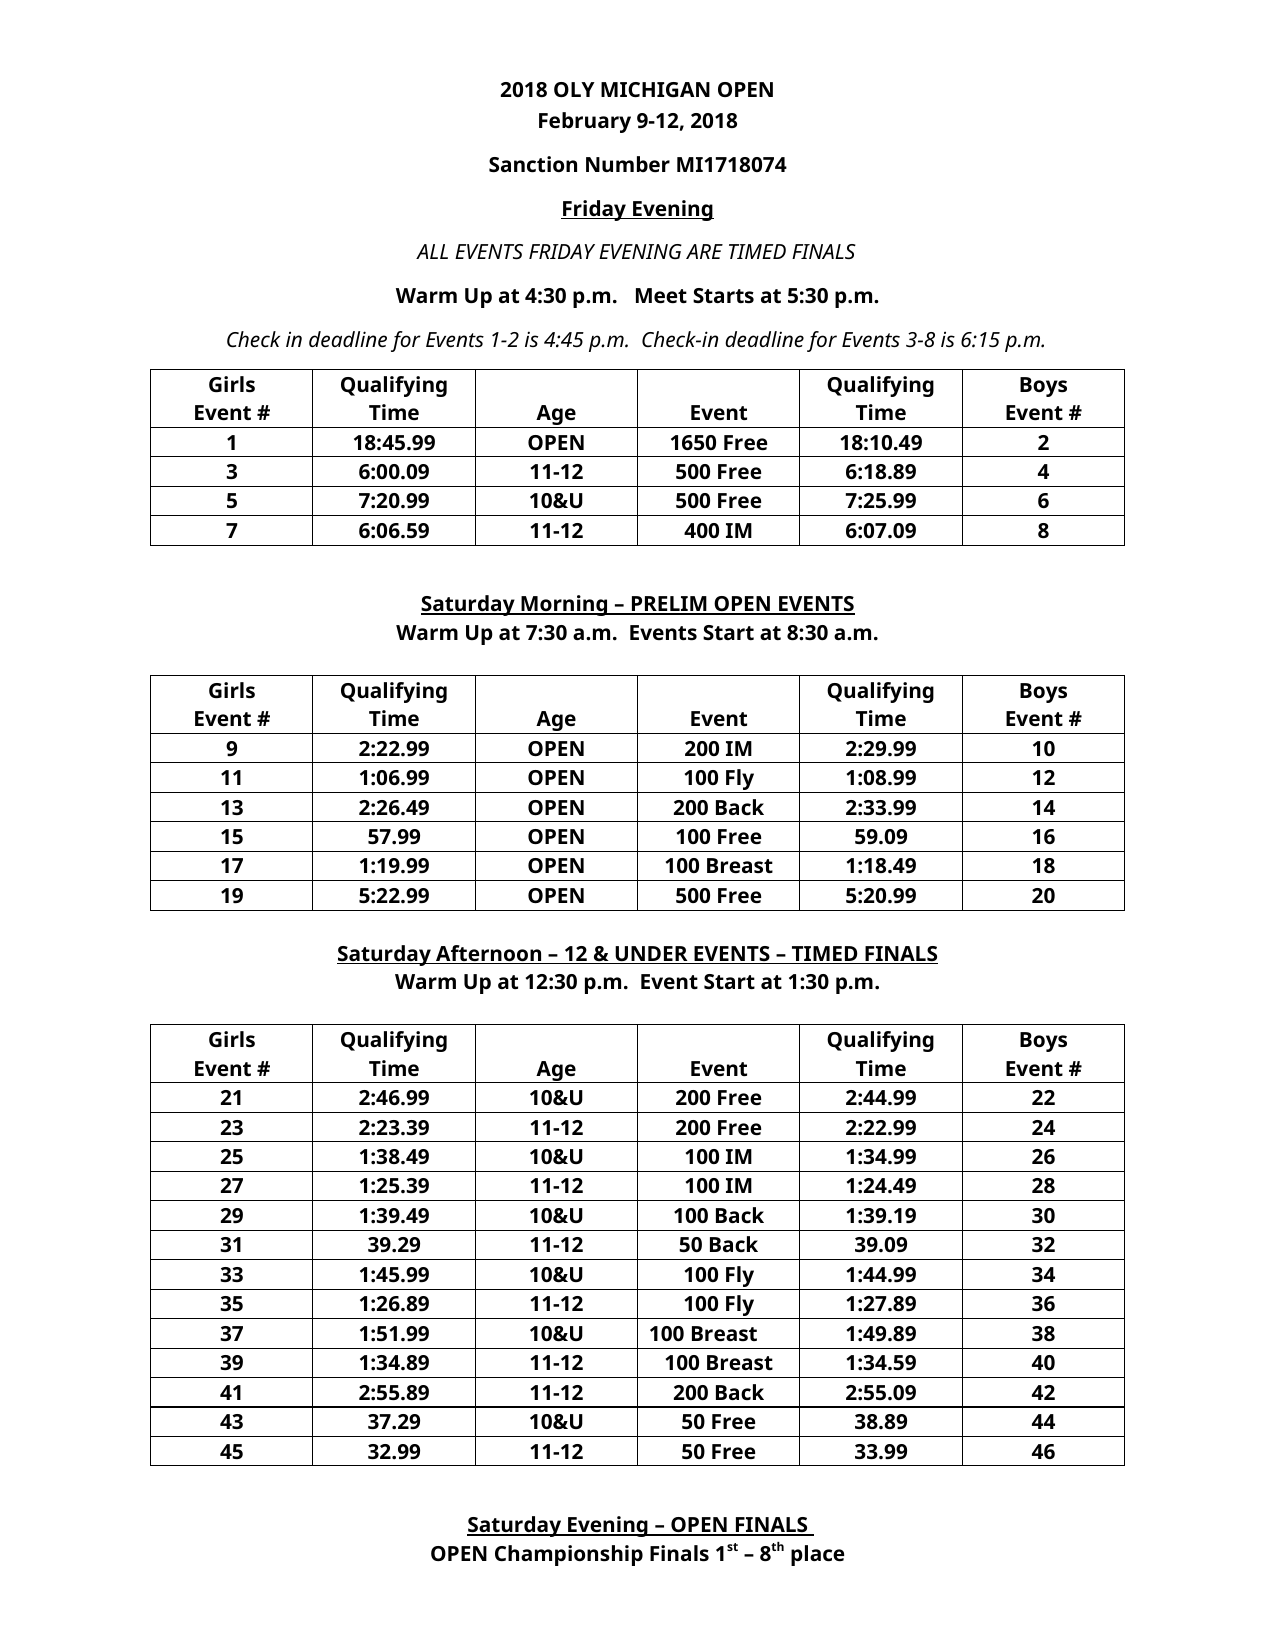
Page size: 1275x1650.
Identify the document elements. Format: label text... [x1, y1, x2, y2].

table_cell 39.29 [313, 1231, 475, 1259]
table_cell 50 Free [638, 1408, 799, 1436]
table_cell 31 [151, 1231, 312, 1259]
table_cell 17 [151, 852, 312, 880]
table_cell 11-12 [476, 1437, 637, 1465]
table_cell 25 [151, 1142, 312, 1171]
table_header Qualifying Time [800, 1025, 962, 1082]
table_cell 7 [151, 516, 312, 544]
table_cell 10 [963, 734, 1124, 762]
table_cell 10&U [476, 1142, 637, 1171]
table_cell 29 [151, 1201, 312, 1229]
table_cell 5 [151, 487, 312, 515]
table_cell 42 [963, 1378, 1124, 1406]
table_cell 1:27.89 [800, 1290, 962, 1318]
table_cell 20 [963, 881, 1124, 909]
table_cell 10&U [476, 1408, 637, 1436]
table_cell 500 Free [638, 457, 799, 486]
table_header Boys Event # [963, 676, 1124, 733]
table_cell 12 [963, 763, 1124, 792]
table_cell 3 [151, 457, 312, 486]
table_cell 18:10.49 [800, 428, 962, 456]
table_cell 11-12 [476, 1290, 637, 1318]
table_cell 200 Free [638, 1083, 799, 1112]
table_header Boys Event # [963, 370, 1124, 427]
table_cell 32 [963, 1231, 1124, 1259]
table_cell 2:29.99 [800, 734, 962, 762]
table_cell 100 Fly [638, 1260, 799, 1288]
table_header Boys Event # [963, 1025, 1124, 1082]
table_cell 11-12 [476, 457, 637, 486]
table_header Girls Event # [151, 676, 312, 733]
table_cell 6:18.89 [800, 457, 962, 486]
table_cell 500 Free [638, 487, 799, 515]
text ALL EVENTS FRIDAY EVENING ARE TIMED FINALS [150, 237, 1125, 266]
table_cell 6 [963, 487, 1124, 515]
text Saturday Morning – PRELIM OPEN EVENTS [150, 589, 1125, 618]
table_cell 1:38.49 [313, 1142, 475, 1171]
table_cell 6:06.59 [313, 516, 475, 544]
table_cell 37 [151, 1319, 312, 1347]
table_cell 24 [963, 1113, 1124, 1141]
table_cell 200 Free [638, 1113, 799, 1141]
text OPEN Championship Finals 1st – 8th place [150, 1539, 1125, 1567]
table_cell 10&U [476, 487, 637, 515]
table_cell 2:33.99 [800, 793, 962, 821]
table_cell 43 [151, 1408, 312, 1436]
table_cell 2:22.99 [800, 1113, 962, 1141]
table_cell 11-12 [476, 516, 637, 544]
table_cell 9 [151, 734, 312, 762]
table_header Event [638, 1025, 799, 1082]
table_cell 2:46.99 [313, 1083, 475, 1112]
table_cell 46 [963, 1437, 1124, 1465]
table_cell 36 [963, 1290, 1124, 1318]
table_cell 15 [151, 822, 312, 851]
table_cell 100 Fly [638, 1290, 799, 1318]
text Warm Up at 4:30 p.m. Meet Starts at 5:30 p.m. [150, 281, 1125, 310]
table_cell 11-12 [476, 1349, 637, 1377]
text Friday Evening [150, 194, 1125, 222]
table_cell 5:22.99 [313, 881, 475, 909]
table_cell 11-12 [476, 1172, 637, 1200]
table_cell OPEN [476, 734, 637, 762]
table_cell 2 [963, 428, 1124, 456]
table_cell 37.29 [313, 1408, 475, 1436]
table_cell 10&U [476, 1260, 637, 1288]
table_cell 57.99 [313, 822, 475, 851]
table_header Qualifying Time [313, 370, 475, 427]
table_cell 7:20.99 [313, 487, 475, 515]
table_cell 200 Back [638, 793, 799, 821]
table_cell 28 [963, 1172, 1124, 1200]
table_cell OPEN [476, 852, 637, 880]
table_header Age [476, 676, 637, 733]
table_cell 1:44.99 [800, 1260, 962, 1288]
table_cell 1:24.49 [800, 1172, 962, 1200]
table_cell 1:08.99 [800, 763, 962, 792]
table_cell 34 [963, 1260, 1124, 1288]
table_cell 2:23.39 [313, 1113, 475, 1141]
table_cell 1:18.49 [800, 852, 962, 880]
table_cell 26 [963, 1142, 1124, 1171]
table_cell 100 Fly [638, 763, 799, 792]
text Check in deadline for Events 1-2 is 4:45 p.m. Check-in deadline for Events 3-8 is 6:15 p.m. [150, 325, 1125, 353]
table_header Qualifying Time [800, 676, 962, 733]
table_cell 38.89 [800, 1408, 962, 1436]
table_cell 39.09 [800, 1231, 962, 1259]
text Warm Up at 12:30 p.m. Event Start at 1:30 p.m. [150, 967, 1125, 996]
table_cell 1:49.89 [800, 1319, 962, 1347]
table_cell 10&U [476, 1083, 637, 1112]
table_cell 200 IM [638, 734, 799, 762]
table_cell 30 [963, 1201, 1124, 1229]
text Saturday Evening – OPEN FINALS [150, 1510, 1125, 1539]
table_header Girls Event # [151, 1025, 312, 1082]
table_cell 18:45.99 [313, 428, 475, 456]
table_cell 50 Free [638, 1437, 799, 1465]
table_cell 32.99 [313, 1437, 475, 1465]
text February 9-12, 2018 [150, 106, 1125, 135]
table_cell 33.99 [800, 1437, 962, 1465]
table_cell 1 [151, 428, 312, 456]
table_cell 200 Back [638, 1378, 799, 1406]
text Warm Up at 7:30 a.m. Events Start at 8:30 a.m. [150, 618, 1125, 646]
table_cell 35 [151, 1290, 312, 1318]
table_header Girls Event # [151, 370, 312, 427]
table_cell 1:34.59 [800, 1349, 962, 1377]
table_cell 13 [151, 793, 312, 821]
table_cell 400 IM [638, 516, 799, 544]
text 2018 OLY MICHIGAN OPEN [150, 75, 1125, 103]
table_cell 4 [963, 457, 1124, 486]
table_cell 27 [151, 1172, 312, 1200]
table_cell 7:25.99 [800, 487, 962, 515]
table_header Age [476, 1025, 637, 1082]
table_cell 2:22.99 [313, 734, 475, 762]
table_cell 100 Free [638, 822, 799, 851]
table_cell 44 [963, 1408, 1124, 1436]
table_cell 1:19.99 [313, 852, 475, 880]
table_header Event [638, 676, 799, 733]
table_cell 1650 Free [638, 428, 799, 456]
table_cell 1:45.99 [313, 1260, 475, 1288]
table_cell 2:26.49 [313, 793, 475, 821]
table_cell 1:06.99 [313, 763, 475, 792]
table_cell 2:44.99 [800, 1083, 962, 1112]
table_header Qualifying Time [313, 676, 475, 733]
table_cell 100 Breast [638, 1349, 799, 1377]
table_cell 8 [963, 516, 1124, 544]
table_cell 59.09 [800, 822, 962, 851]
table_cell 2:55.89 [313, 1378, 475, 1406]
table_cell 100 Breast [638, 1319, 799, 1347]
table_cell 2:55.09 [800, 1378, 962, 1406]
table_cell 11-12 [476, 1113, 637, 1141]
table_cell 1:26.89 [313, 1290, 475, 1318]
table_cell 39 [151, 1349, 312, 1377]
table_cell 16 [963, 822, 1124, 851]
table_cell 22 [963, 1083, 1124, 1112]
table_cell 1:39.49 [313, 1201, 475, 1229]
table_header Qualifying Time [313, 1025, 475, 1082]
table_cell 45 [151, 1437, 312, 1465]
table_cell 11-12 [476, 1378, 637, 1406]
table_cell 40 [963, 1349, 1124, 1377]
table_header Event [638, 370, 799, 427]
table_cell 6:00.09 [313, 457, 475, 486]
table_cell 10&U [476, 1201, 637, 1229]
table_cell 10&U [476, 1319, 637, 1347]
table_cell 18 [963, 852, 1124, 880]
table_cell 100 Back [638, 1201, 799, 1229]
table_cell 14 [963, 793, 1124, 821]
table_cell 33 [151, 1260, 312, 1288]
table_cell 100 Breast [638, 852, 799, 880]
table_cell 100 IM [638, 1142, 799, 1171]
table_cell 11-12 [476, 1231, 637, 1259]
table_cell 1:39.19 [800, 1201, 962, 1229]
table_cell 1:51.99 [313, 1319, 475, 1347]
table_cell 500 Free [638, 881, 799, 909]
table_cell 19 [151, 881, 312, 909]
table_cell 1:34.99 [800, 1142, 962, 1171]
table_cell 21 [151, 1083, 312, 1112]
table_cell OPEN [476, 793, 637, 821]
table_cell 1:25.39 [313, 1172, 475, 1200]
table_cell 100 IM [638, 1172, 799, 1200]
table_cell 1:34.89 [313, 1349, 475, 1377]
text Saturday Afternoon – 12 & UNDER EVENTS – TIMED FINALS [150, 939, 1125, 967]
table_cell 11 [151, 763, 312, 792]
table_cell 38 [963, 1319, 1124, 1347]
table_cell 23 [151, 1113, 312, 1141]
table_cell 6:07.09 [800, 516, 962, 544]
table_cell 41 [151, 1378, 312, 1406]
table_cell 50 Back [638, 1231, 799, 1259]
table_cell OPEN [476, 763, 637, 792]
table_cell OPEN [476, 881, 637, 909]
text Sanction Number MI1718074 [150, 150, 1125, 178]
table_cell OPEN [476, 428, 637, 456]
table_cell 5:20.99 [800, 881, 962, 909]
table_header Qualifying Time [800, 370, 962, 427]
table_header Age [476, 370, 637, 427]
table_cell OPEN [476, 822, 637, 851]
